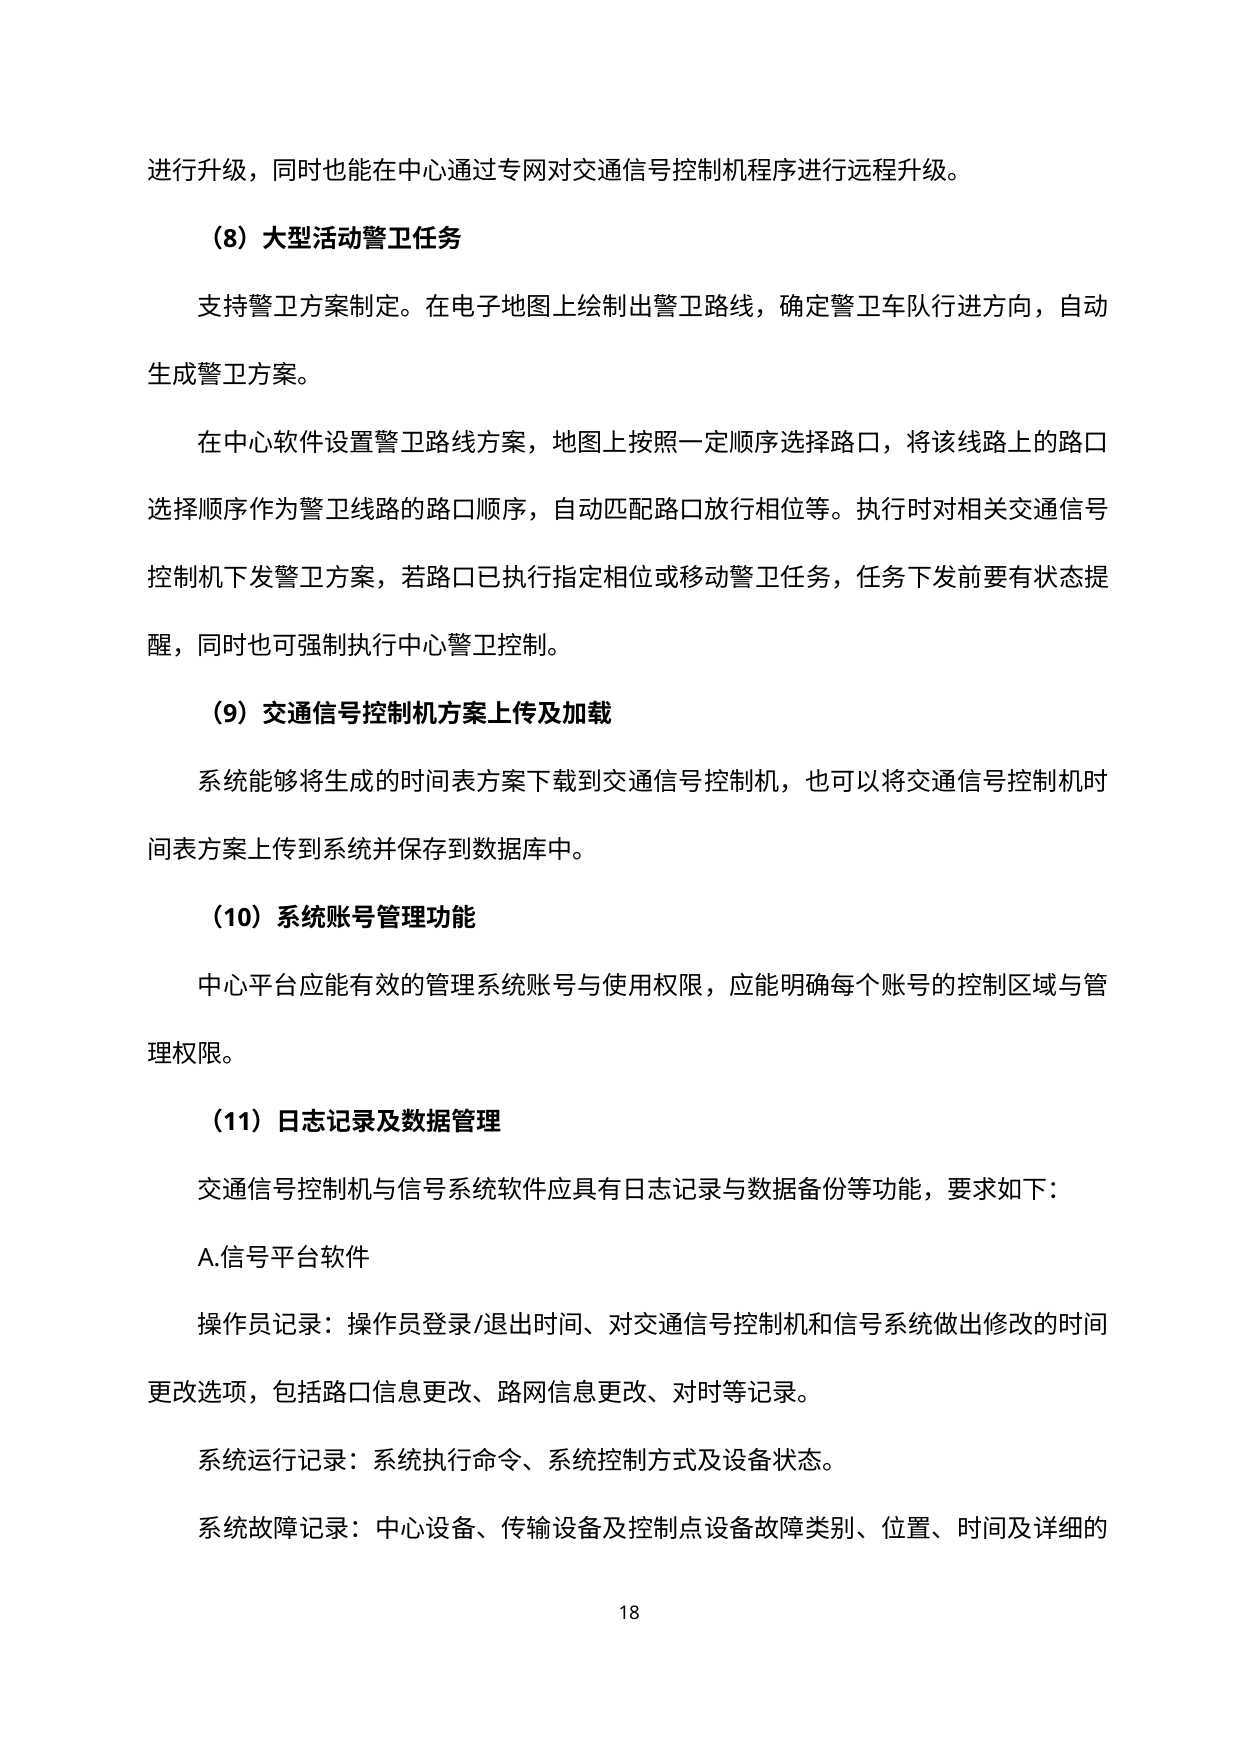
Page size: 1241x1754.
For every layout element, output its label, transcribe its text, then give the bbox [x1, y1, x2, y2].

text 系统能够将生成的时间表方案下载到交通信号控制机，也可以将交通信号控制机时间表方案上传到系统并保存到数据库中。 [148, 746, 1110, 882]
text 中心平台应能有效的管理系统账号与使用权限，应能明确每个账号的控制区域与管理权限。 [148, 949, 1110, 1085]
text （11）日志记录及数据管理 [148, 1085, 1110, 1153]
text 交通信号控制机与信号系统软件应具有日志记录与数据备份等功能，要求如下： [148, 1153, 1110, 1221]
text 在中心软件设置警卫路线方案，地图上按照一定顺序选择路口，将该线路上的路口选择顺序作为警卫线路的路口顺序，自动匹配路口放行相位等。执行时对相关交通信号控制机下发警卫方案，若路口已执行指定相位或移动警卫任务，任务下发前要有状态提醒，同时也可强制执行中心警卫控制。 [148, 406, 1110, 678]
text 操作员记录：操作员登录/退出时间、对交通信号控制机和信号系统做出修改的时间更改选项，包括路口信息更改、路网信息更改、对时等记录。 [148, 1289, 1110, 1425]
text （9）交通信号控制机方案上传及加载 [148, 678, 1110, 746]
text 支持警卫方案制定。在电子地图上绘制出警卫路线，确定警卫车队行进方向，自动生成警卫方案。 [148, 270, 1110, 406]
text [148, 134, 1110, 202]
text （10）系统账号管理功能 [148, 882, 1110, 949]
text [148, 1493, 1110, 1561]
text 系统运行记录：系统执行命令、系统控制方式及设备状态。 [148, 1425, 1110, 1493]
text （8）大型活动警卫任务 [148, 202, 1110, 270]
text A.信号平台软件 [148, 1221, 1110, 1289]
